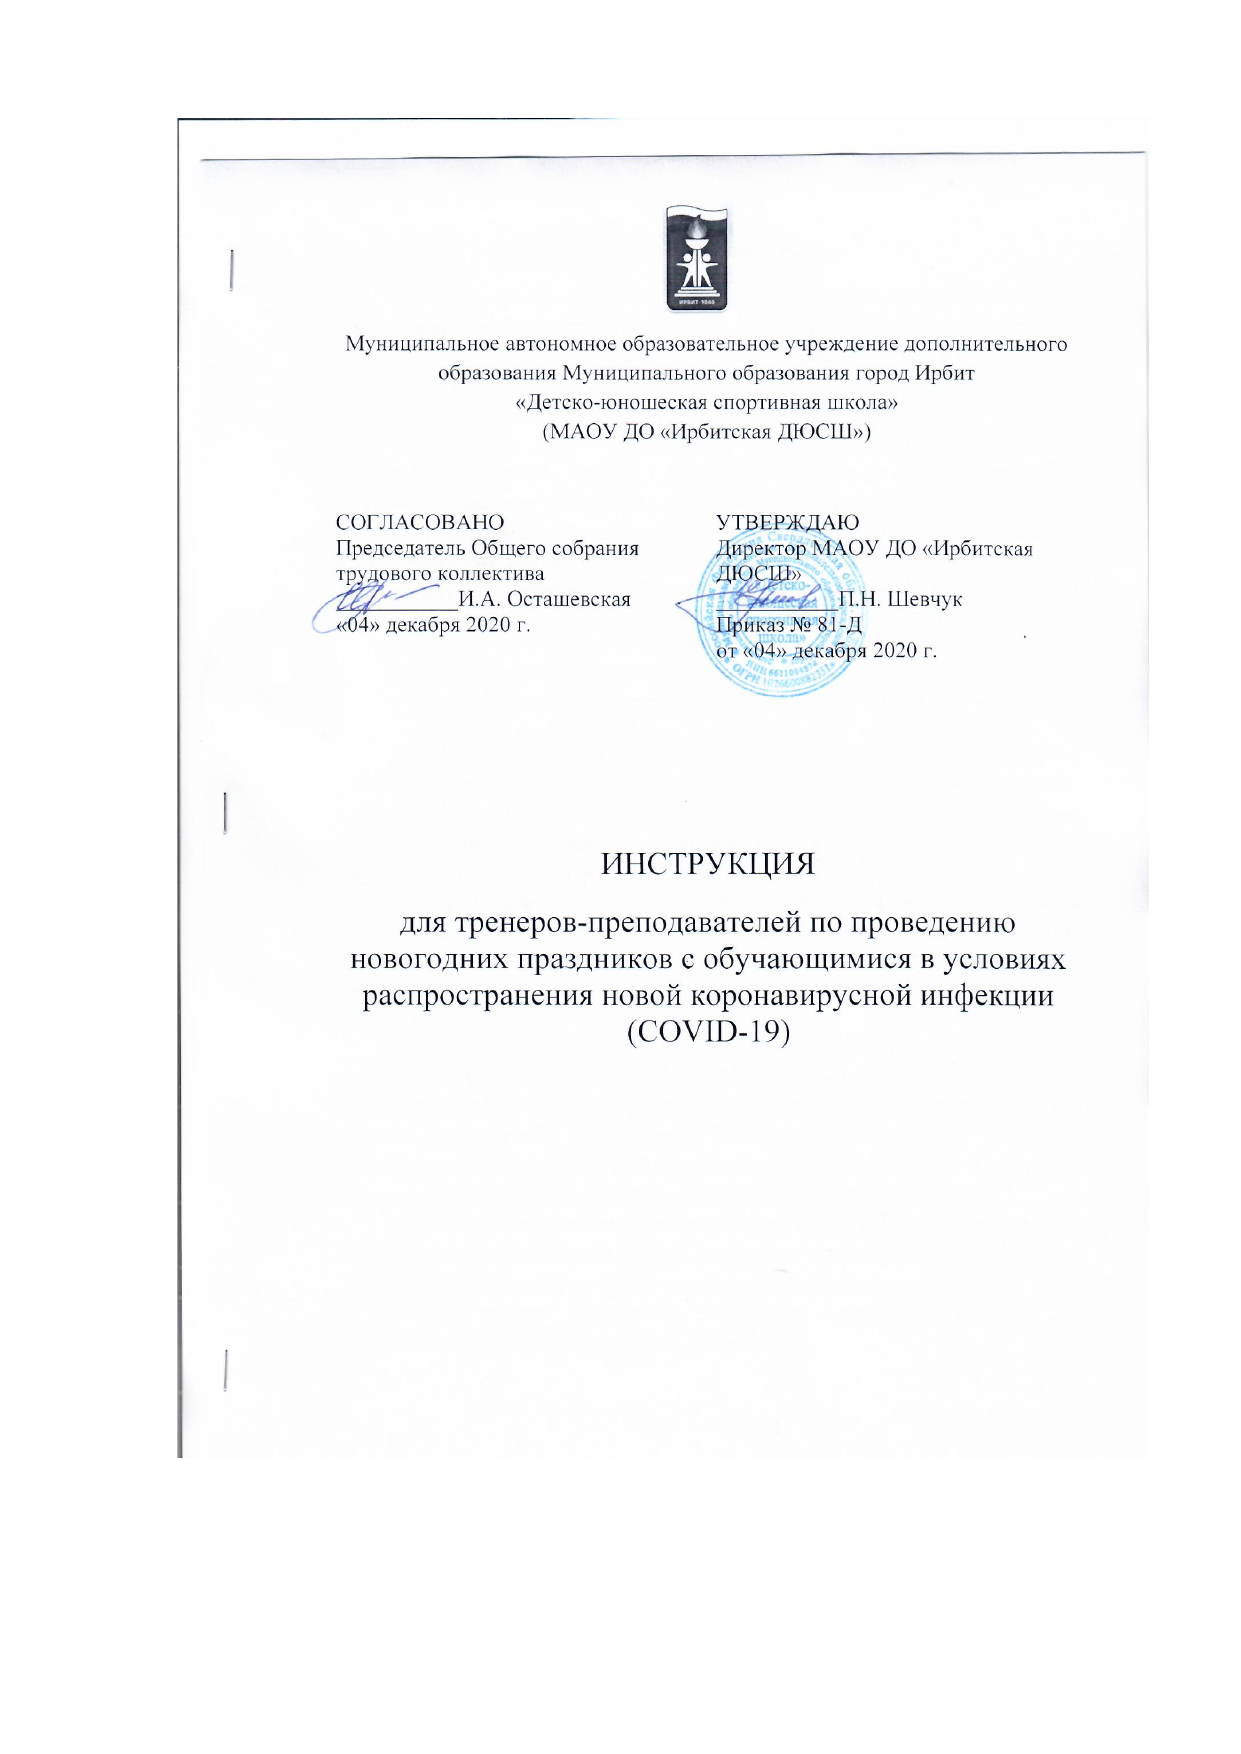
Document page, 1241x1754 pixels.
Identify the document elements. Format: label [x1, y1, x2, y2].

picture [177, 118, 1151, 1458]
